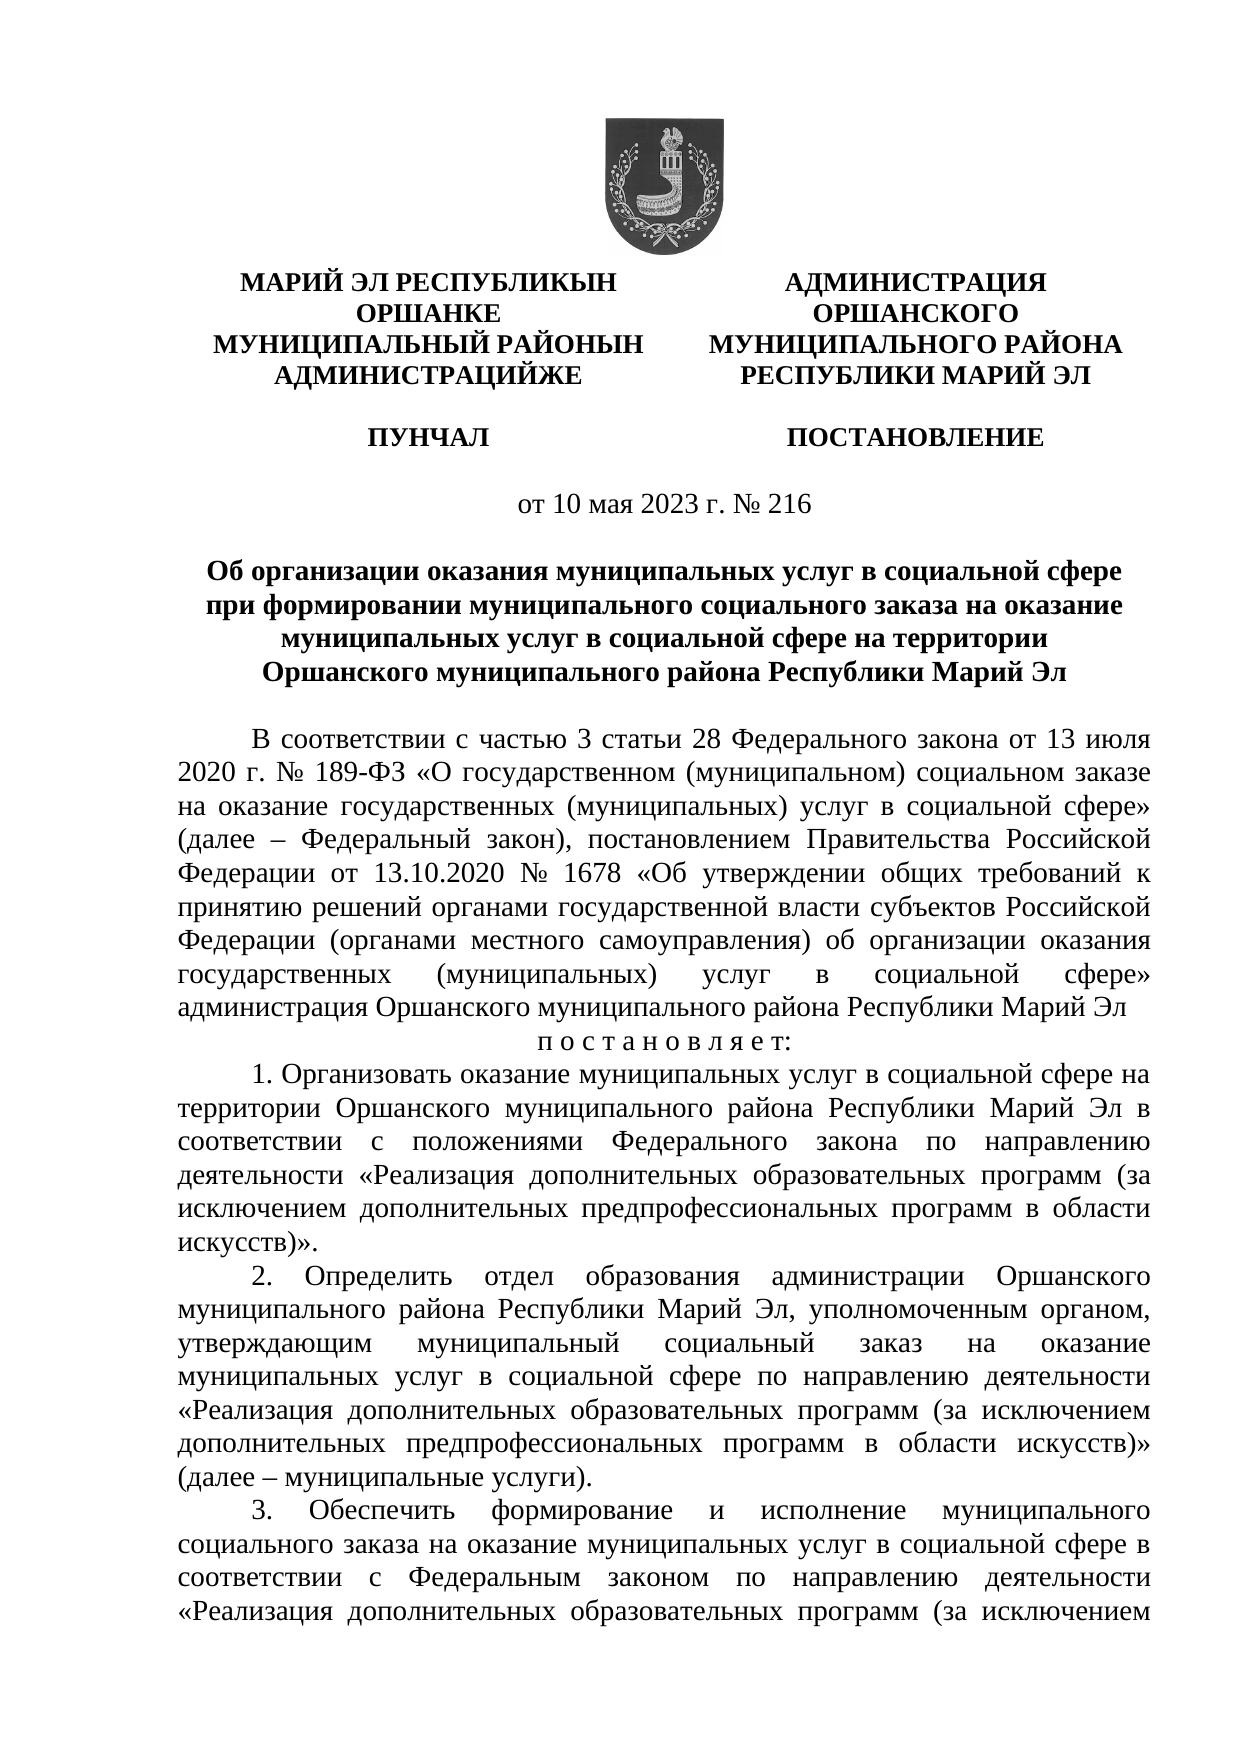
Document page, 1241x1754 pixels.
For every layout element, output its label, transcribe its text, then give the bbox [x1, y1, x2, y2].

text 2. Определить отдел образования администрации Оршанского муниципального района Республики Марий Эл, уполномоченным органом, утверждающим муниципальный социальный заказ на оказание муниципальных услуг в социальной сфере по направлению деятельности «Реализация дополнительных образовательных программ (за исключением дополнительных предпрофессиональных программ в области искусств)» (далее – муниципальные услуги). [177, 1258, 1152, 1492]
picture [605, 118, 724, 256]
table_header [177, 118, 1152, 266]
text при формировании муниципального социального заказа на оказание муниципальных услуг в социальной сфере на территории [177, 587, 1152, 654]
text от 10 мая 2023 г. № 216 [177, 486, 1152, 520]
text В соответствии с частью 3 статьи 28 Федерального закона от 13 июля 2020 г. № 189-ФЗ «О государственном (муниципальном) социальном заказе на оказание государственных (муниципальных) услуг в социальной сфере» (далее – Федеральный закон), постановлением Правительства Российской Федерации от 13.10.2020 № 1678 «Об утверждении общих требований к принятию решений органами государственной власти субъектов Российской Федерации (органами местного самоуправления) об организации оказания государственных (муниципальных) услуг в социальной сфере» администрация Оршанского муниципального района Республики Марий Эл [177, 721, 1152, 1023]
text Оршанского муниципального района Республики Марий Эл [177, 654, 1152, 687]
table_cell АДМИНИСТРАЦИЯ ОРШАНСКОГО МУНИЦИПАЛЬНОГО РАЙОНА РЕСПУБЛИКИ МАРИЙ ЭЛ ПОСТАНОВЛЕНИЕ [679, 266, 1152, 453]
text п о с т а н о в л я е т: [177, 1023, 1152, 1056]
text 1. Организовать оказание муниципальных услуг в социальной сфере на территории Оршанского муниципального района Республики Марий Эл в соответствии с положениями Федерального закона по направлению деятельности «Реализация дополнительных образовательных программ (за исключением дополнительных предпрофессиональных программ в области искусств)». [177, 1056, 1152, 1258]
table_cell МАРИЙ ЭЛ РЕСПУБЛИКЫН ОРШАНКЕ МУНИЦИПАЛЬНЫЙ РАЙОНЫН АДМИНИСТРАЦИЙЖЕ ПУНЧАЛ [177, 266, 679, 453]
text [177, 1492, 1152, 1627]
text Об организации оказания муниципальных услуг в социальной сфере [177, 553, 1152, 587]
